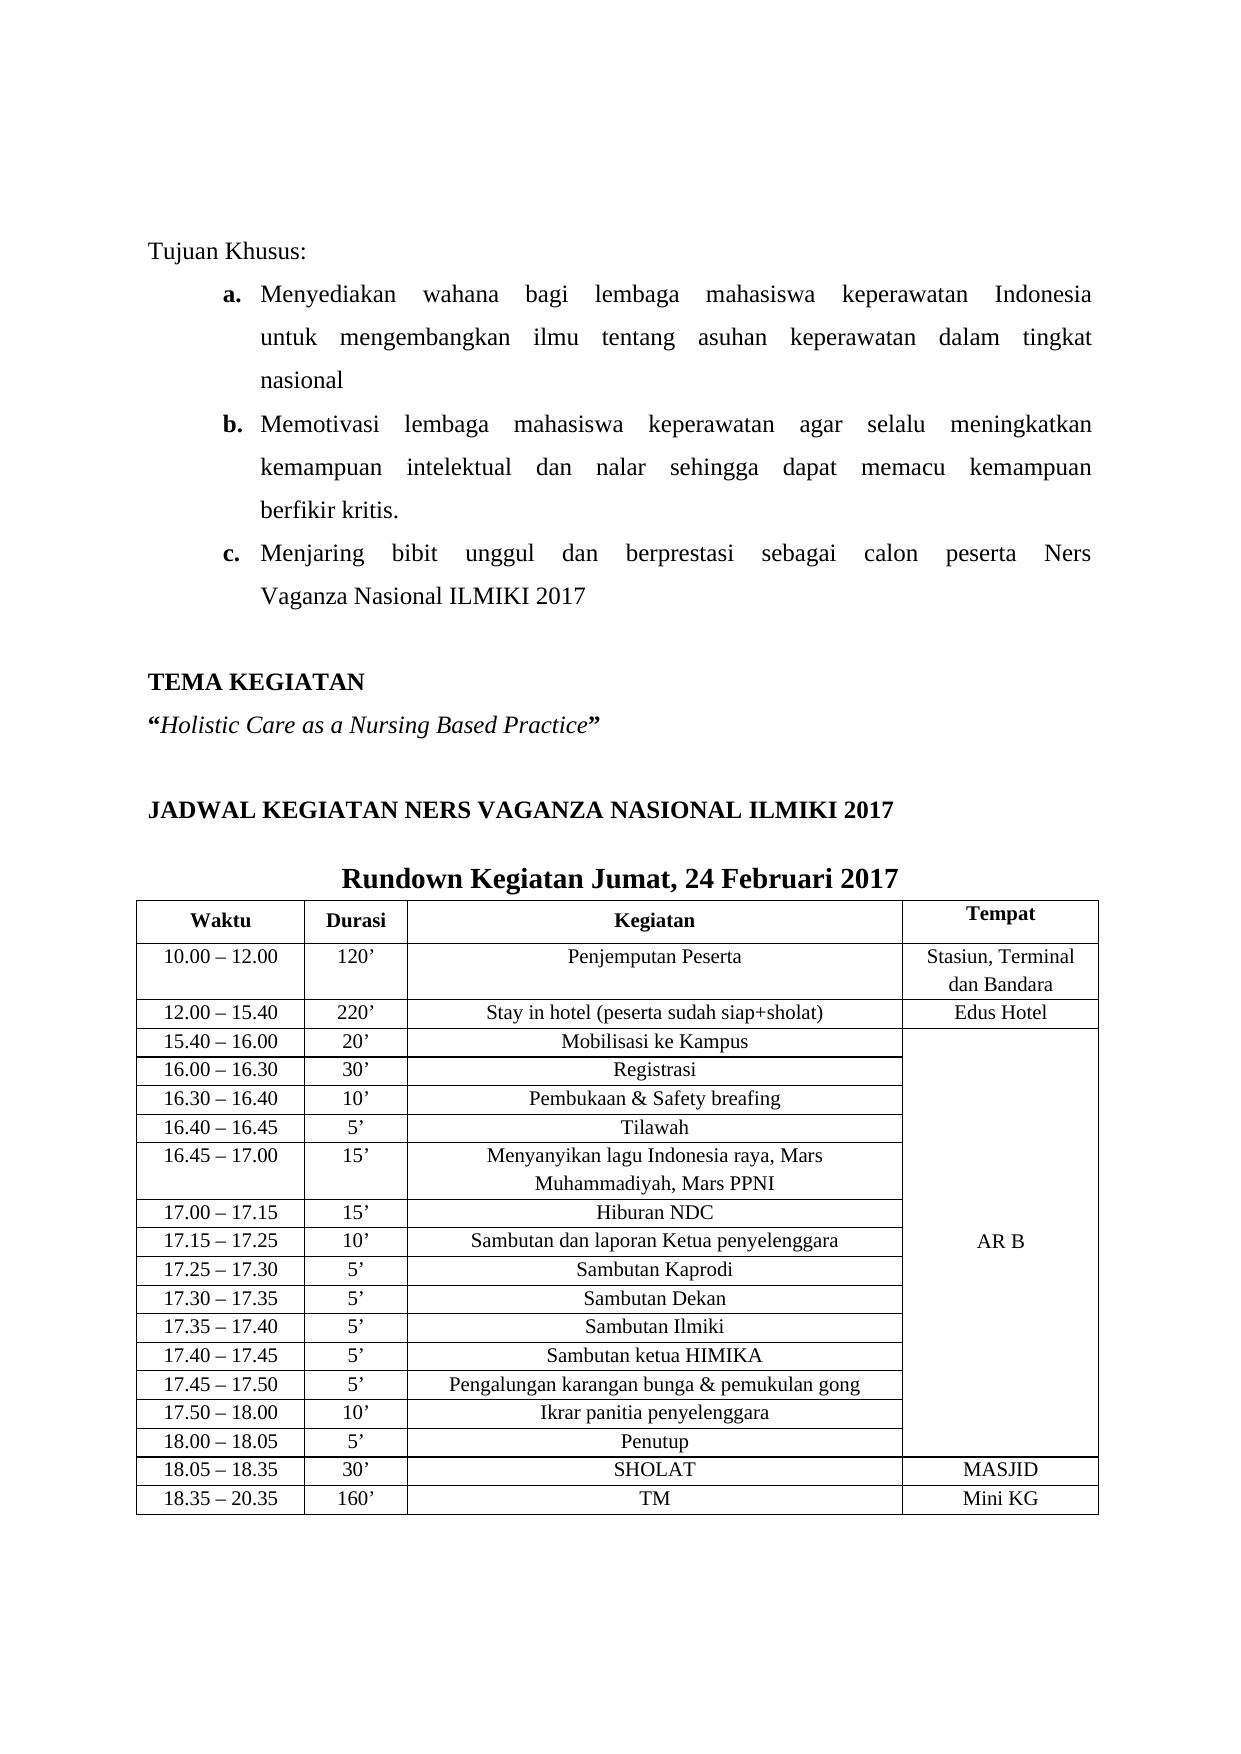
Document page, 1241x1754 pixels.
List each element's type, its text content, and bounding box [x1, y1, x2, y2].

table_cell 30’ [305, 1458, 407, 1485]
text Tujuan Khusus: [148, 236, 1092, 265]
table_cell 12.00 – 15.40 [137, 1000, 304, 1028]
table_cell Sambutan Kaprodi [408, 1257, 902, 1284]
table_cell 30’ [305, 1058, 407, 1085]
table_cell Stasiun, Terminal dan Bandara [903, 944, 1098, 999]
text JADWAL KEGIATAN NERS VAGANZA NASIONAL ILMIKI 2017 [148, 795, 1092, 824]
table_cell Pengalungan karangan bunga & pemukulan gong [408, 1371, 902, 1399]
table_cell Mini KG [903, 1486, 1098, 1514]
list Memotivasi lembaga mahasiswa keperawatan agar selalu meningkatkan kemampuan intelektual dan nalar sehingga dapat memacu kemampuan berfikir kritis. [223, 409, 1092, 524]
text TEMA KEGIATAN [148, 667, 1092, 696]
table_cell 16.00 – 16.30 [137, 1058, 304, 1085]
table_cell 120’ [305, 944, 407, 999]
table_cell Penjemputan Peserta [408, 944, 902, 999]
table_cell 15’ [305, 1143, 407, 1198]
table_cell 15’ [305, 1200, 407, 1227]
table_cell 17.25 – 17.30 [137, 1257, 304, 1284]
table_cell Sambutan ketua HIMIKA [408, 1343, 902, 1370]
table_header Waktu [137, 901, 304, 943]
table_cell Menyanyikan lagu Indonesia raya, Mars Muhammadiyah, Mars PPNI [408, 1143, 902, 1198]
table_cell 15.40 – 16.00 [137, 1029, 304, 1056]
table_cell AR B [903, 1029, 1098, 1456]
table_cell 17.35 – 17.40 [137, 1314, 304, 1342]
table_cell TM [408, 1486, 902, 1514]
table_header Kegiatan [408, 901, 902, 943]
table_cell 18.35 – 20.35 [137, 1486, 304, 1514]
table_cell 18.00 – 18.05 [137, 1429, 304, 1456]
table_cell 16.30 – 16.40 [137, 1086, 304, 1114]
table_cell 5’ [305, 1343, 407, 1370]
table_cell Edus Hotel [903, 1000, 1098, 1028]
table_cell 5’ [305, 1371, 407, 1399]
list Menyediakan wahana bagi lembaga mahasiswa keperawatan Indonesia untuk mengembangkan ilmu tentang asuhan keperawatan dalam tingkat nasional [223, 279, 1092, 394]
text “Holistic Care as a Nursing Based Practice” [148, 711, 1092, 739]
table_cell 10’ [305, 1400, 407, 1428]
text Rundown Kegiatan Jumat, 24 Februari 2017 [148, 861, 1092, 895]
table_cell 10’ [305, 1086, 407, 1114]
table_cell Penutup [408, 1429, 902, 1456]
table_cell 18.05 – 18.35 [137, 1458, 304, 1485]
table_cell Ikrar panitia penyelenggara [408, 1400, 902, 1428]
table_cell Stay in hotel (peserta sudah siap+sholat) [408, 1000, 902, 1028]
table_cell 5’ [305, 1286, 407, 1313]
table_cell 5’ [305, 1314, 407, 1342]
table_cell Tilawah [408, 1115, 902, 1142]
table_cell 17.50 – 18.00 [137, 1400, 304, 1428]
table_cell Sambutan Ilmiki [408, 1314, 902, 1342]
table_cell Sambutan Dekan [408, 1286, 902, 1313]
table_cell Sambutan dan laporan Ketua penyelenggara [408, 1228, 902, 1256]
table_cell Pembukaan & Safety breafing [408, 1086, 902, 1114]
table_cell 17.40 – 17.45 [137, 1343, 304, 1370]
table_cell 10’ [305, 1228, 407, 1256]
table_cell SHOLAT [408, 1458, 902, 1485]
table_cell Mobilisasi ke Kampus [408, 1029, 902, 1056]
table_cell 17.45 – 17.50 [137, 1371, 304, 1399]
list Menjaring bibit unggul dan berprestasi sebagai calon peserta Ners Vaganza Nasional ILMIKI 2017 [223, 538, 1092, 610]
table_cell 20’ [305, 1029, 407, 1056]
table_cell 220’ [305, 1000, 407, 1028]
table_cell 5’ [305, 1257, 407, 1284]
table_cell 16.40 – 16.45 [137, 1115, 304, 1142]
table_cell 5’ [305, 1115, 407, 1142]
table_header Durasi [305, 901, 407, 943]
table_cell 5’ [305, 1429, 407, 1456]
table_cell 17.30 – 17.35 [137, 1286, 304, 1313]
table_cell 10.00 – 12.00 [137, 944, 304, 999]
table_cell Registrasi [408, 1058, 902, 1085]
table_cell 17.00 – 17.15 [137, 1200, 304, 1227]
table_cell 160’ [305, 1486, 407, 1514]
table_cell 17.15 – 17.25 [137, 1228, 304, 1256]
table_cell Hiburan NDC [408, 1200, 902, 1227]
table_header Tempat [903, 901, 1098, 943]
table_cell 16.45 – 17.00 [137, 1143, 304, 1198]
table_cell MASJID [903, 1458, 1098, 1485]
